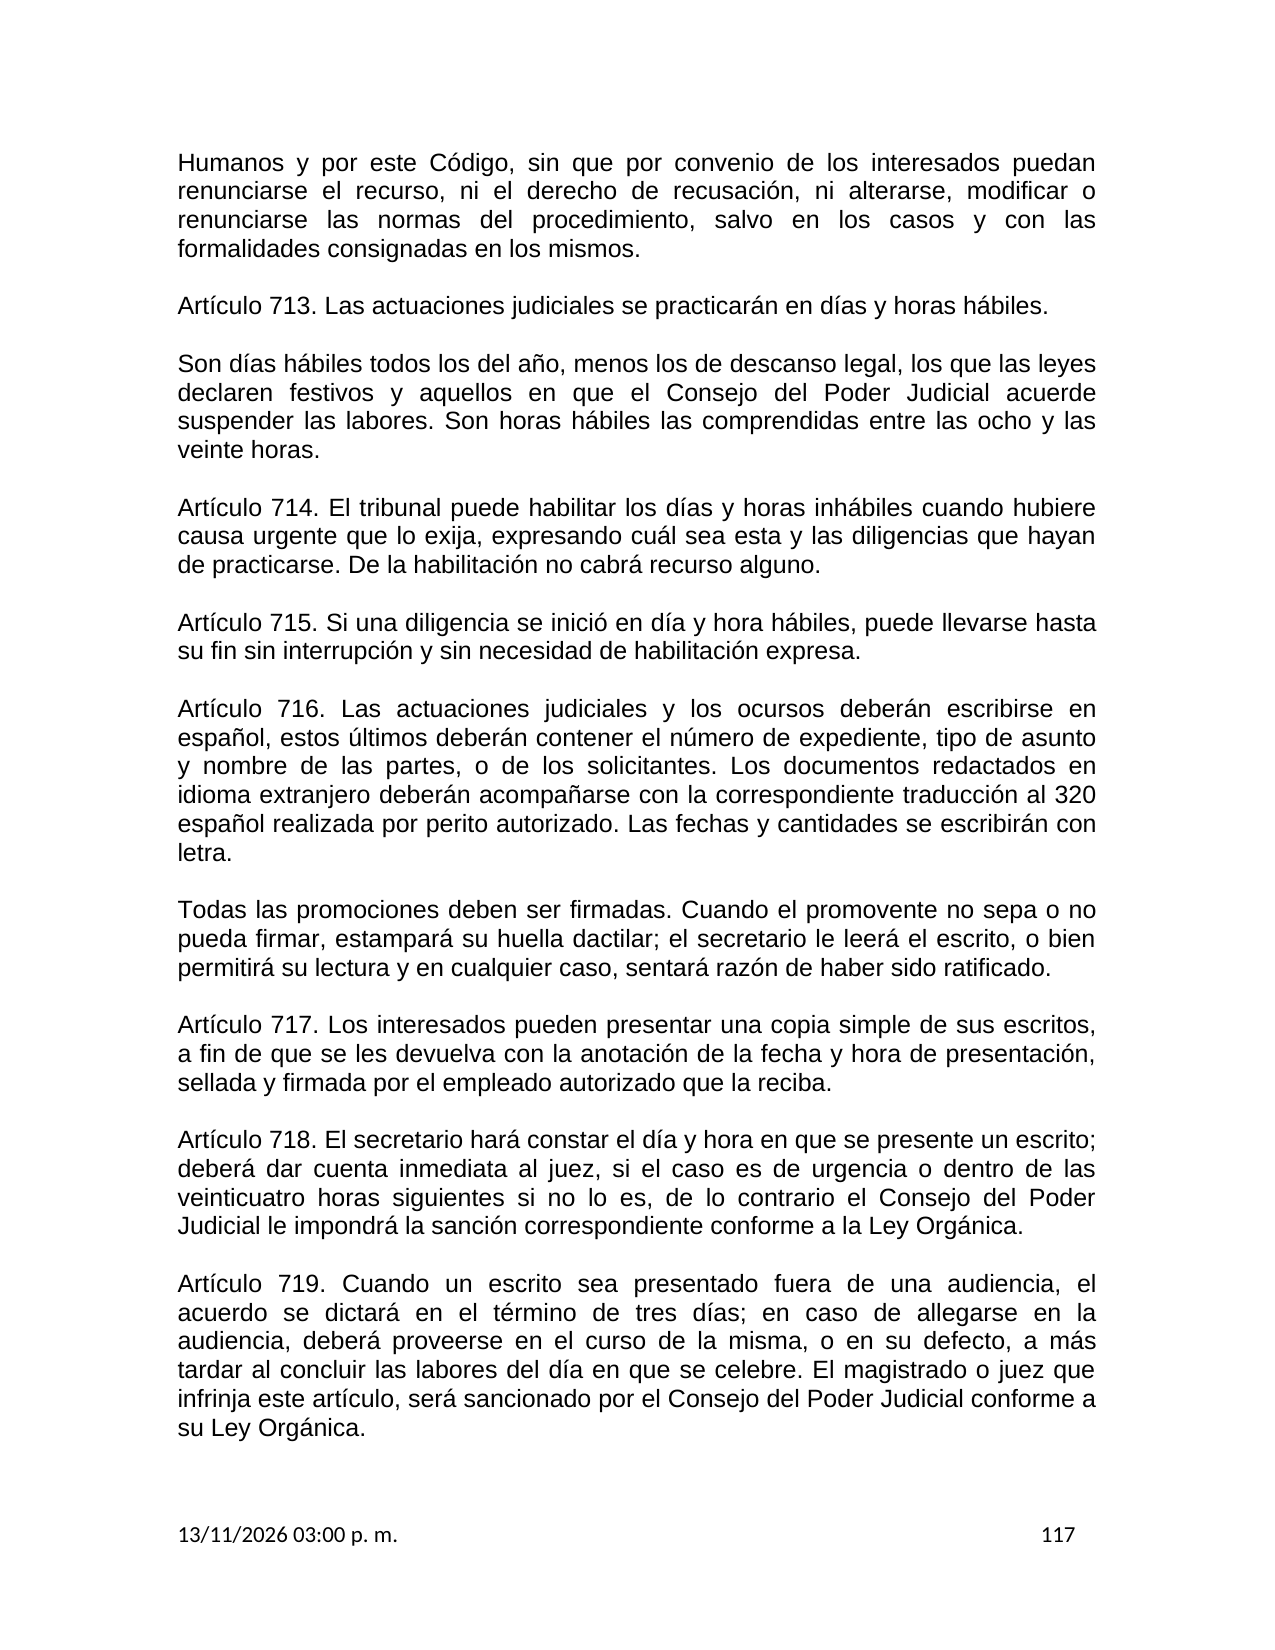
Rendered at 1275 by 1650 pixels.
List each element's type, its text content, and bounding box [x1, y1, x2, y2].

text Artículo 715. Si una diligencia se inició en día y hora hábiles, puede llevarse hasta su fin sin interrupción y sin necesidad de habilitación expresa. [177, 608, 1098, 665]
text Artículo 713. Las actuaciones judiciales se practicarán en días y horas hábiles. [177, 291, 1098, 320]
text Todas las promociones deben ser firmadas. Cuando el promovente no sepa o no pueda firmar, estampará su huella dactilar; el secretario le leerá el escrito, o bien permitirá su lectura y en cualquier caso, sentará razón de haber sido ratificado. [177, 895, 1098, 981]
text Artículo 716. Las actuaciones judiciales y los ocursos deberán escribirse en español, estos últimos deberán contener el número de expediente, tipo de asunto y nombre de las partes, o de los solicitantes. Los documentos redactados en idioma extranjero deberán acompañarse con la correspondiente traducción al 320 español realizada por perito autorizado. Las fechas y cantidades se escribirán con letra. [177, 694, 1098, 866]
text Son días hábiles todos los del año, menos los de descanso legal, los que las leyes declaren festivos y aquellos en que el Consejo del Poder Judicial acuerde suspender las labores. Son horas hábiles las comprendidas entre las ocho y las veinte horas. [177, 349, 1098, 464]
text Artículo 714. El tribunal puede habilitar los días y horas inhábiles cuando hubiere causa urgente que lo exija, expresando cuál sea esta y las diligencias que hayan de practicarse. De la habilitación no cabrá recurso alguno. [177, 493, 1098, 579]
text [177, 148, 1098, 263]
text Artículo 719. Cuando un escrito sea presentado fuera de una audiencia, el acuerdo se dictará en el término de tres días; en caso de allegarse en la audiencia, deberá proveerse en el curso de la misma, o en su defecto, a más tardar al concluir las labores del día en que se celebre. El magistrado o juez que infrinja este artículo, será sancionado por el Consejo del Poder Judicial conforme a su Ley Orgánica. [177, 1269, 1098, 1441]
text Artículo 718. El secretario hará constar el día y hora en que se presente un escrito; deberá dar cuenta inmediata al juez, si el caso es de urgencia o dentro de las veinticuatro horas siguientes si no lo es, de lo contrario el Consejo del Poder Judicial le impondrá la sanción correspondiente conforme a la Ley Orgánica. [177, 1125, 1098, 1240]
text Artículo 717. Los interesados pueden presentar una copia simple de sus escritos, a fin de que se les devuelva con la anotación de la fecha y hora de presentación, sellada y firmada por el empleado autorizado que la reciba. [177, 1010, 1098, 1096]
